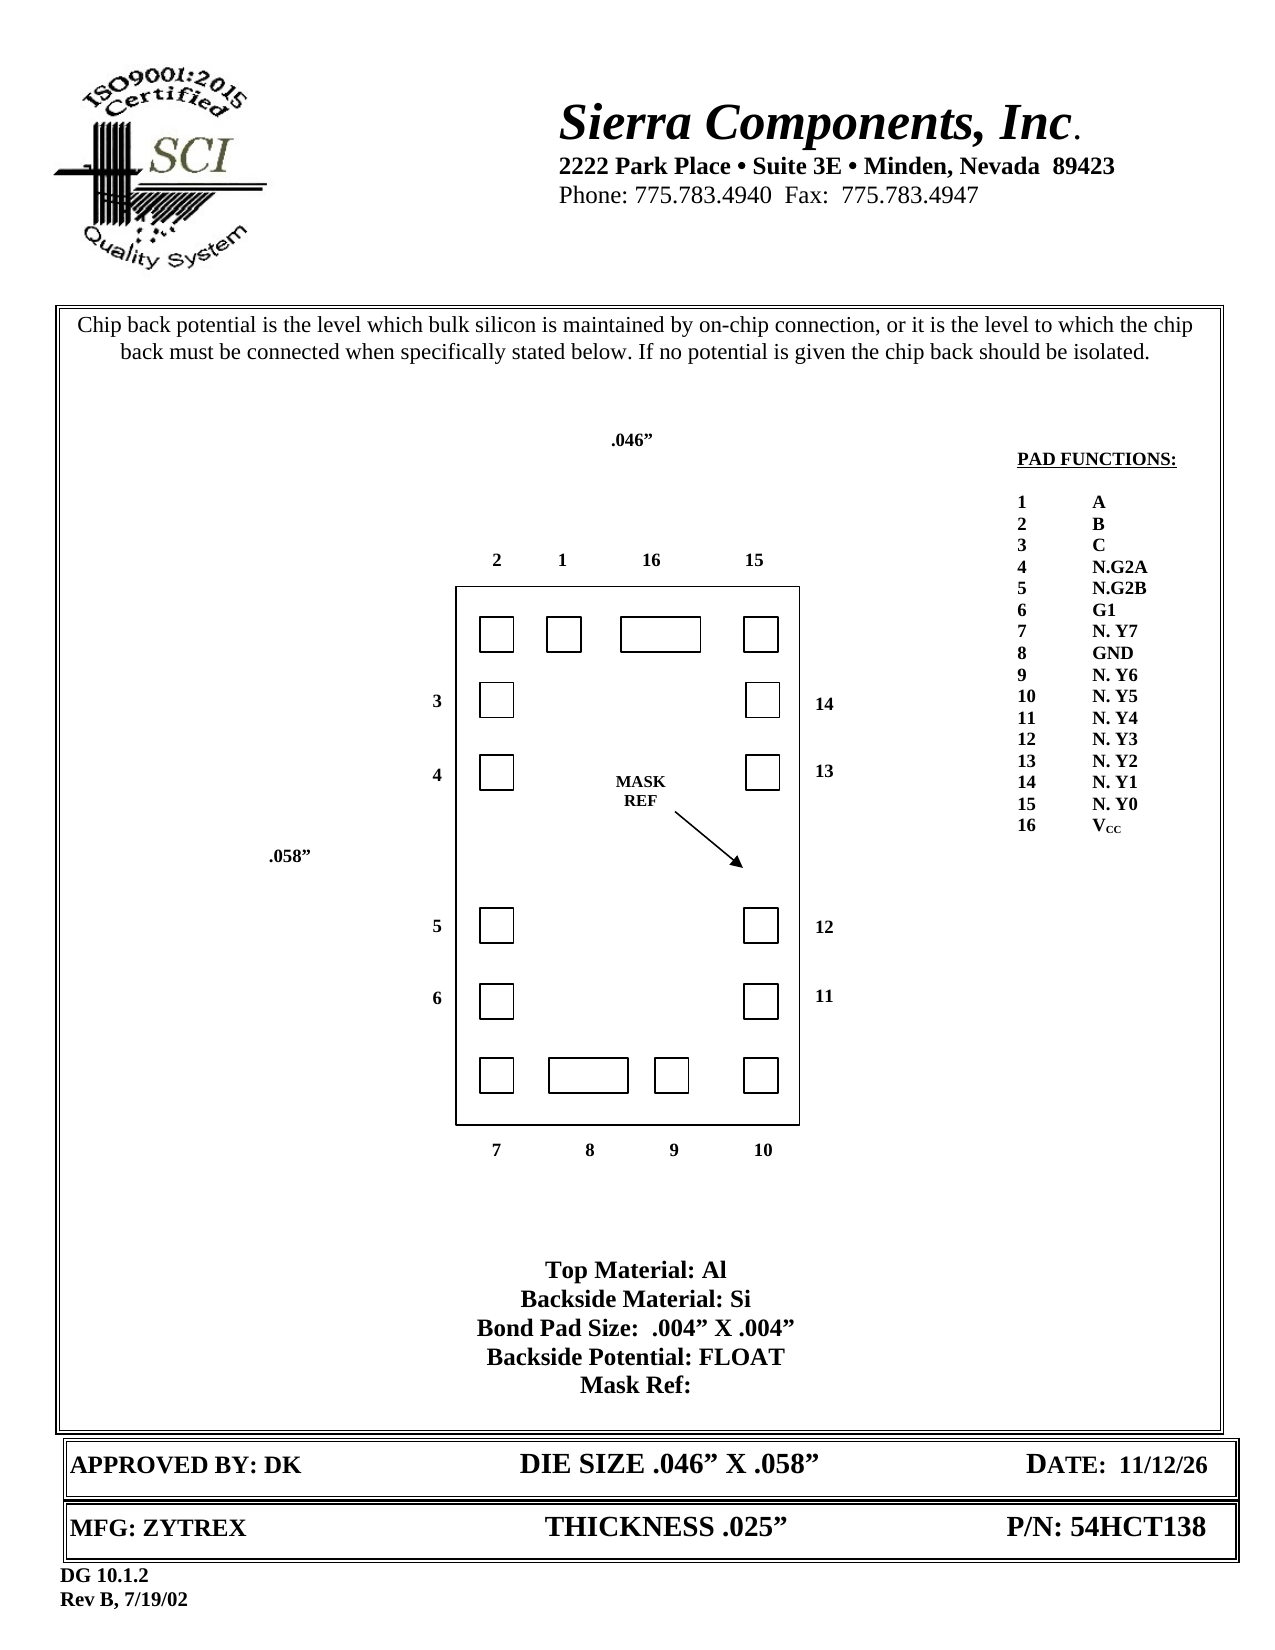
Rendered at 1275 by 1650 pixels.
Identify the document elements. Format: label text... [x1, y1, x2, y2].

text Backside Potential: FLOAT [60, 1335, 1220, 1363]
text MFG: ZYTREX THICKNESS .025” P/N: 54HCT138 [67, 1507, 1217, 1544]
text Bond Pad Size: .004” X .004” [60, 1306, 1220, 1335]
text Top Material: Al [60, 1248, 1220, 1277]
text Mask Ref: [60, 1363, 1220, 1399]
picture [52, 64, 280, 282]
text Chip back potential is the level which bulk silicon is maintained by on-chip connection, or it is the level to which the chip back must be connected when specifically stated below. If no potential is given the chip back should be isolated. [60, 309, 1220, 364]
subtitle Rev B, 7/19/02 [60, 1587, 1211, 1611]
text DG 10.1.2 [60, 1435, 1211, 1587]
text APPROVED BY: DK DIE SIZE .046” X .058” DATE: 9/29/21 [67, 1444, 1217, 1482]
text Backside Material: Si [60, 1277, 1220, 1306]
